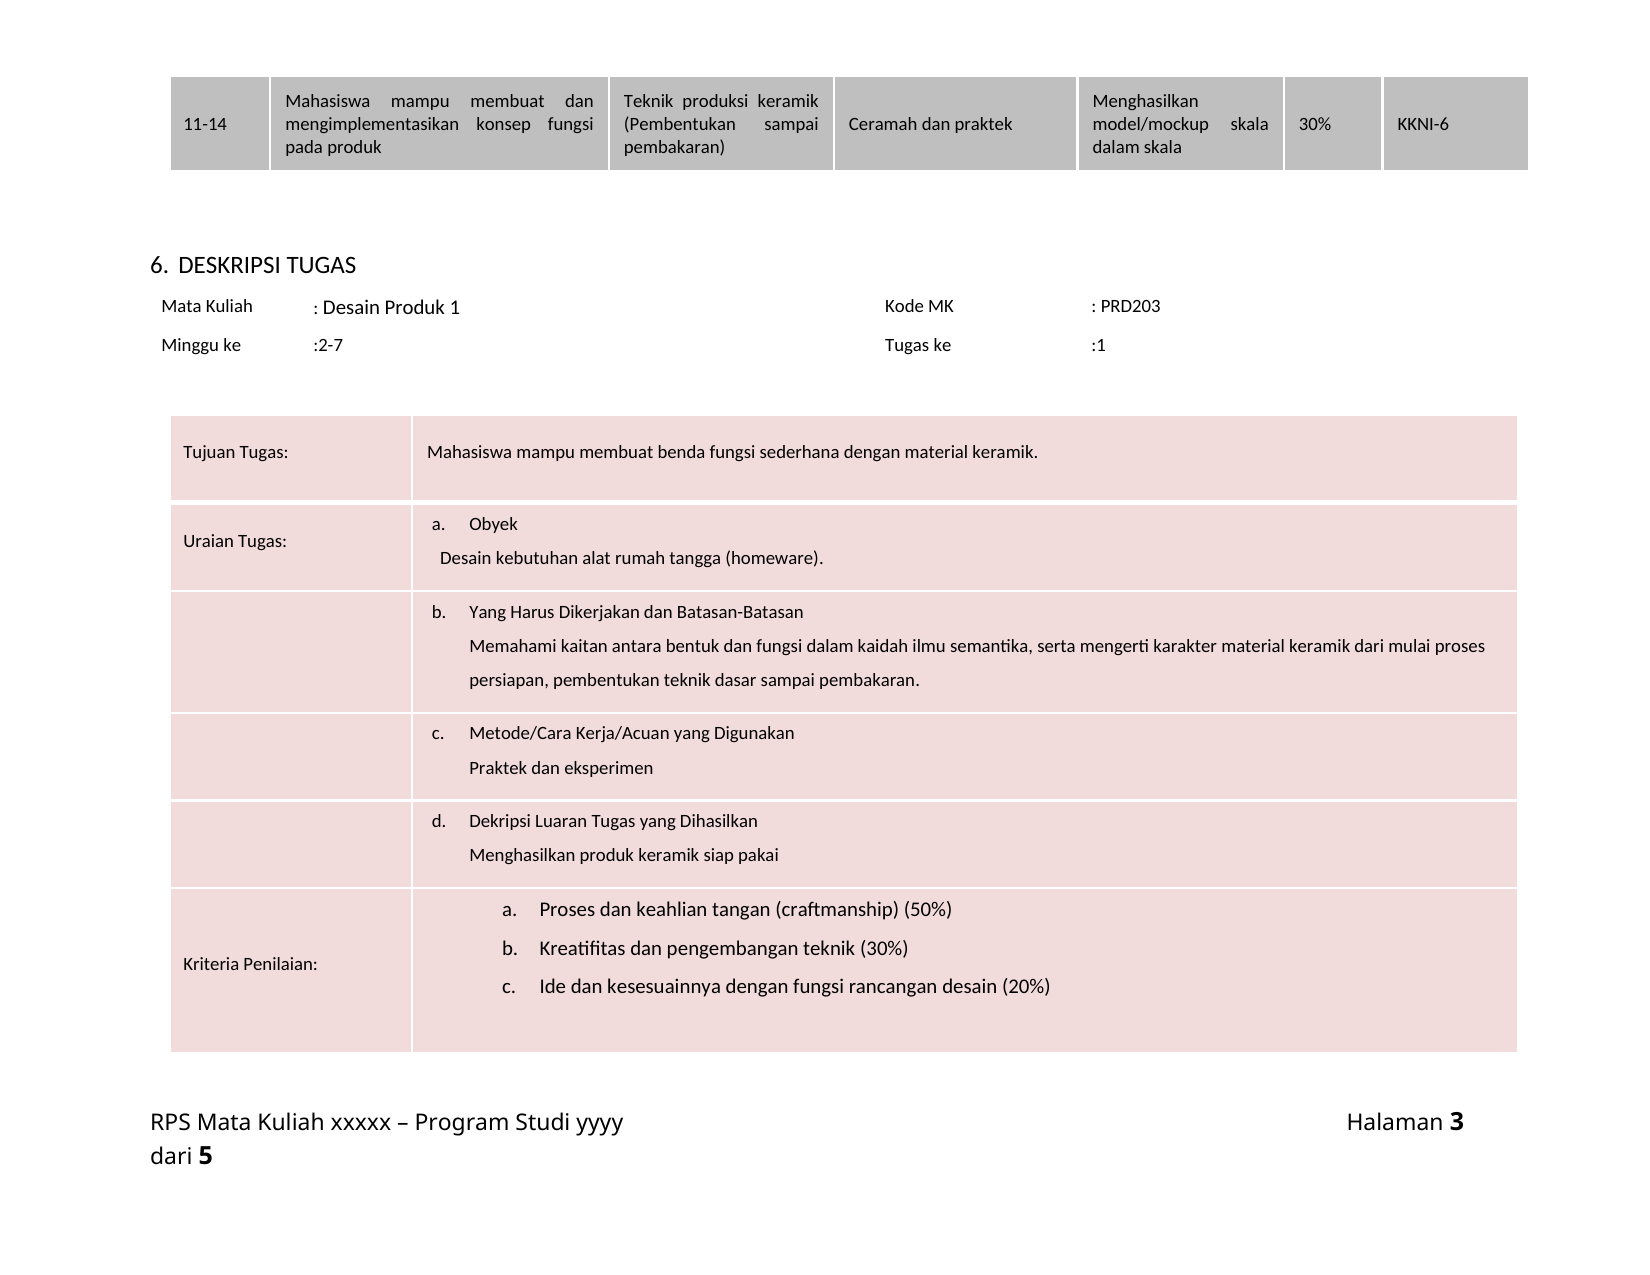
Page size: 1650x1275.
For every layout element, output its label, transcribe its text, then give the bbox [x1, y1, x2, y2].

table_header : PRD203 [1080, 295, 1511, 333]
list DESKRIPSI TUGAS [150, 249, 1500, 279]
table_header Kode MK [874, 295, 1080, 333]
table_cell Obyek Desain kebutuhan alat rumah tangga (homeware). [413, 505, 1517, 590]
table_cell 30% [1285, 77, 1381, 170]
table_cell Mahasiswa mampu membuat dan mengimplementasikan konsep fungsi pada produk [271, 77, 608, 170]
table_cell :2-7 [302, 333, 874, 369]
table_cell [171, 592, 411, 712]
table_header : Desain Produk 1 [302, 295, 874, 333]
table_header Mata Kuliah [150, 295, 302, 333]
table_cell Yang Harus Dikerjakan dan Batasan-Batasan Memahami kaitan antara bentuk dan fungsi dalam kaidah ilmu semantika, serta mengerti karakter material keramik dari mulai proses persiapan, pembentukan teknik dasar sampai pembakaran. [413, 592, 1517, 712]
table_cell Teknik produksi keramik (Pembentukan sampai pembakaran) [610, 77, 833, 170]
table_cell Menghasilkan model/mockup skala dalam skala [1079, 77, 1283, 170]
table_cell Uraian Tugas: [171, 505, 411, 590]
table_cell :1 [1080, 333, 1511, 369]
table_cell Minggu ke [150, 333, 302, 369]
table_header Tujuan Tugas: [171, 416, 411, 500]
table_cell Metode/Cara Kerja/Acuan yang Digunakan Praktek dan eksperimen [413, 714, 1517, 799]
table_cell 11-14 [171, 77, 269, 170]
table_cell Tugas ke [874, 333, 1080, 369]
table_cell KKNI-6 [1384, 77, 1528, 170]
table_cell Dekripsi Luaran Tugas yang Dihasilkan Menghasilkan produk keramik siap pakai [413, 802, 1517, 887]
table_header Mahasiswa mampu membuat benda fungsi sederhana dengan material keramik. [413, 416, 1517, 500]
table_cell [171, 714, 411, 799]
table_cell Kriteria Penilaian: [171, 889, 411, 1052]
table_cell Proses dan keahlian tangan (craftmanship) (50%) Kreatifitas dan pengembangan teknik (30%) Ide dan kesesuainnya dengan fungsi rancangan desain (20%) [413, 889, 1517, 1052]
table_cell [171, 802, 411, 887]
table_cell Ceramah dan praktek [835, 77, 1076, 170]
